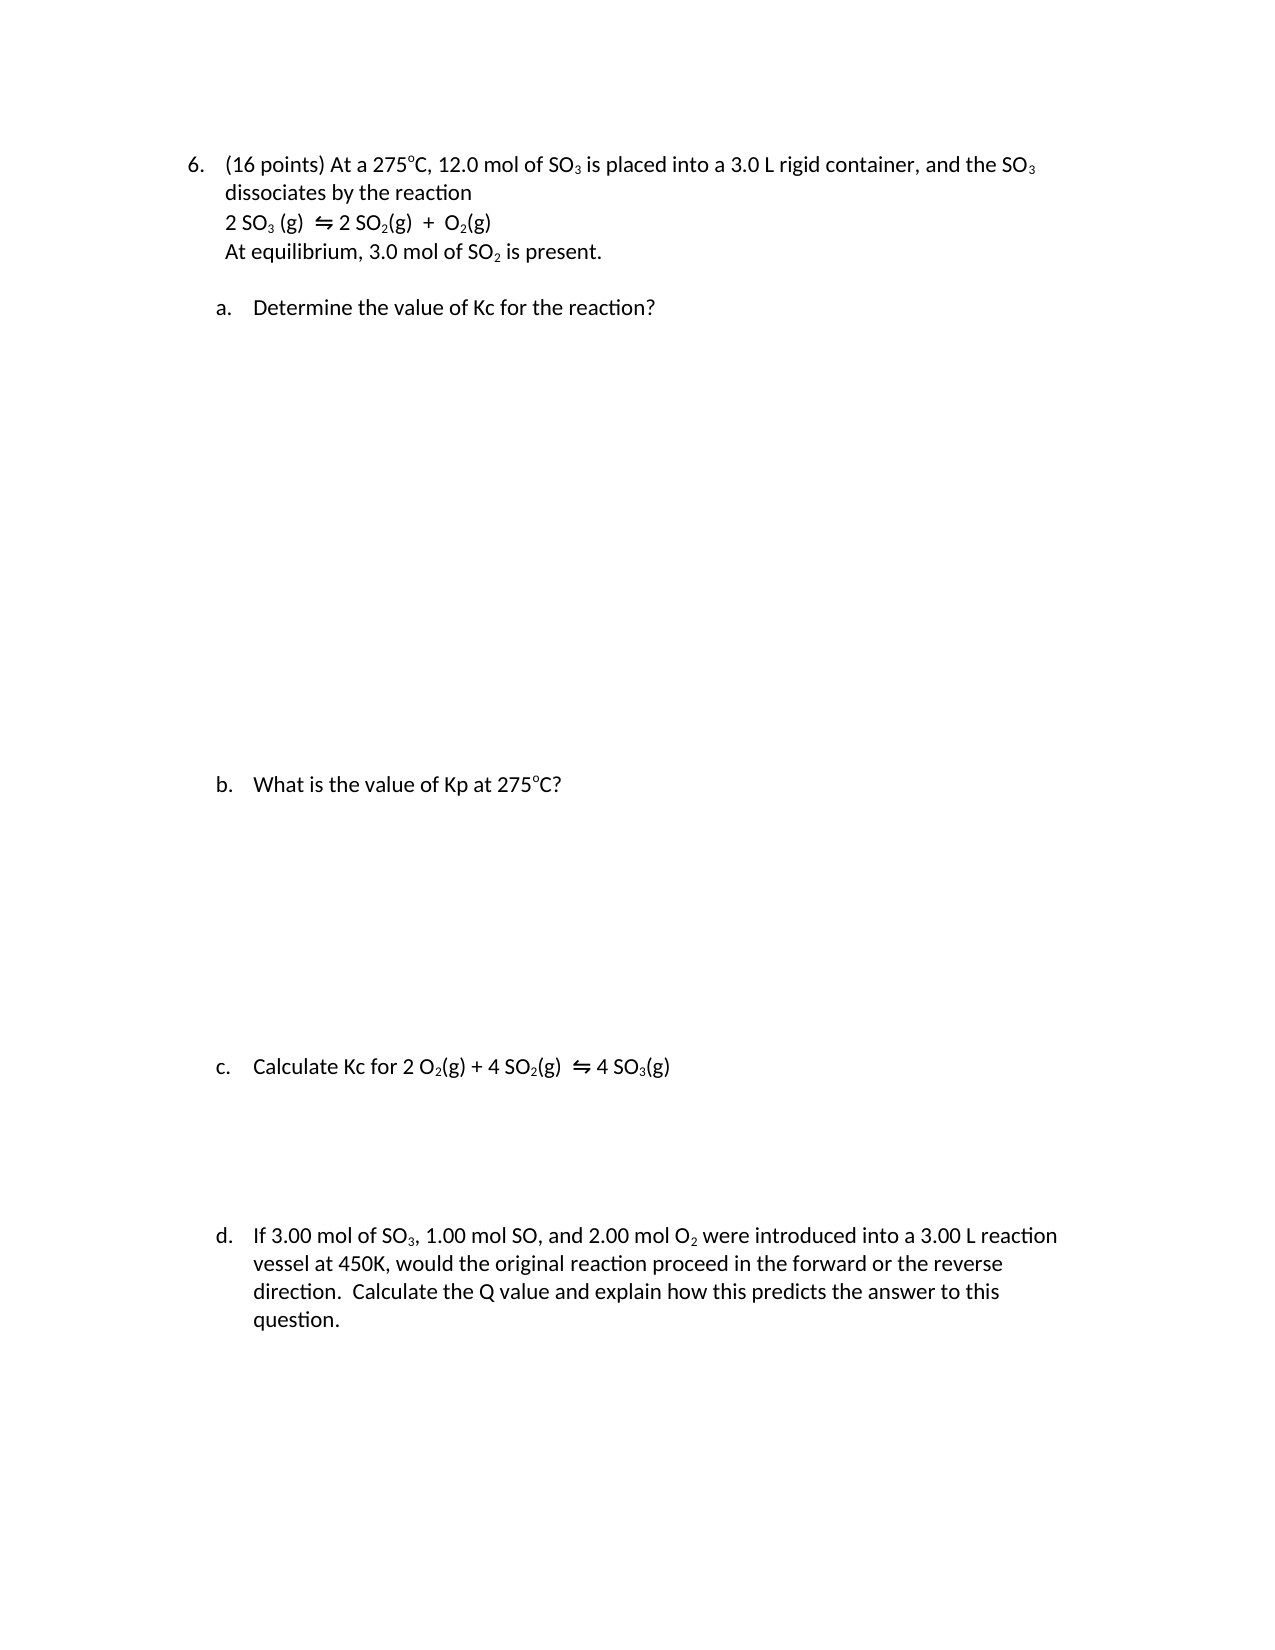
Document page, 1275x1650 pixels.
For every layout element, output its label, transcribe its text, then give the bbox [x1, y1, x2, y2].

text 2 SO3 (g) ⇋ 2 SO2(g) + O2(g) [225, 206, 1087, 237]
list Calculate Kc for 2 O2(g) + 4 SO2(g) ⇋ 4 SO3(g) [216, 1050, 1087, 1081]
list Determine the value of Kc for the reaction? [216, 293, 1087, 321]
list What is the value of Kp at 275oC? [216, 770, 1087, 798]
list (16 points) At a 275oC, 12.0 mol of SO3 is placed into a 3.0 L rigid container, and the SO3 dissociates by the reaction [187, 150, 1087, 206]
list If 3.00 mol of SO3, 1.00 mol SO, and 2.00 mol O2 were introduced into a 3.00 L reaction vessel at 450K, would the original reaction proceed in the forward or the reverse direction. Calculate the Q value and explain how this predicts the answer to this question. [216, 1221, 1087, 1333]
text At equilibrium, 3.0 mol of SO2 is present. [225, 237, 1087, 265]
